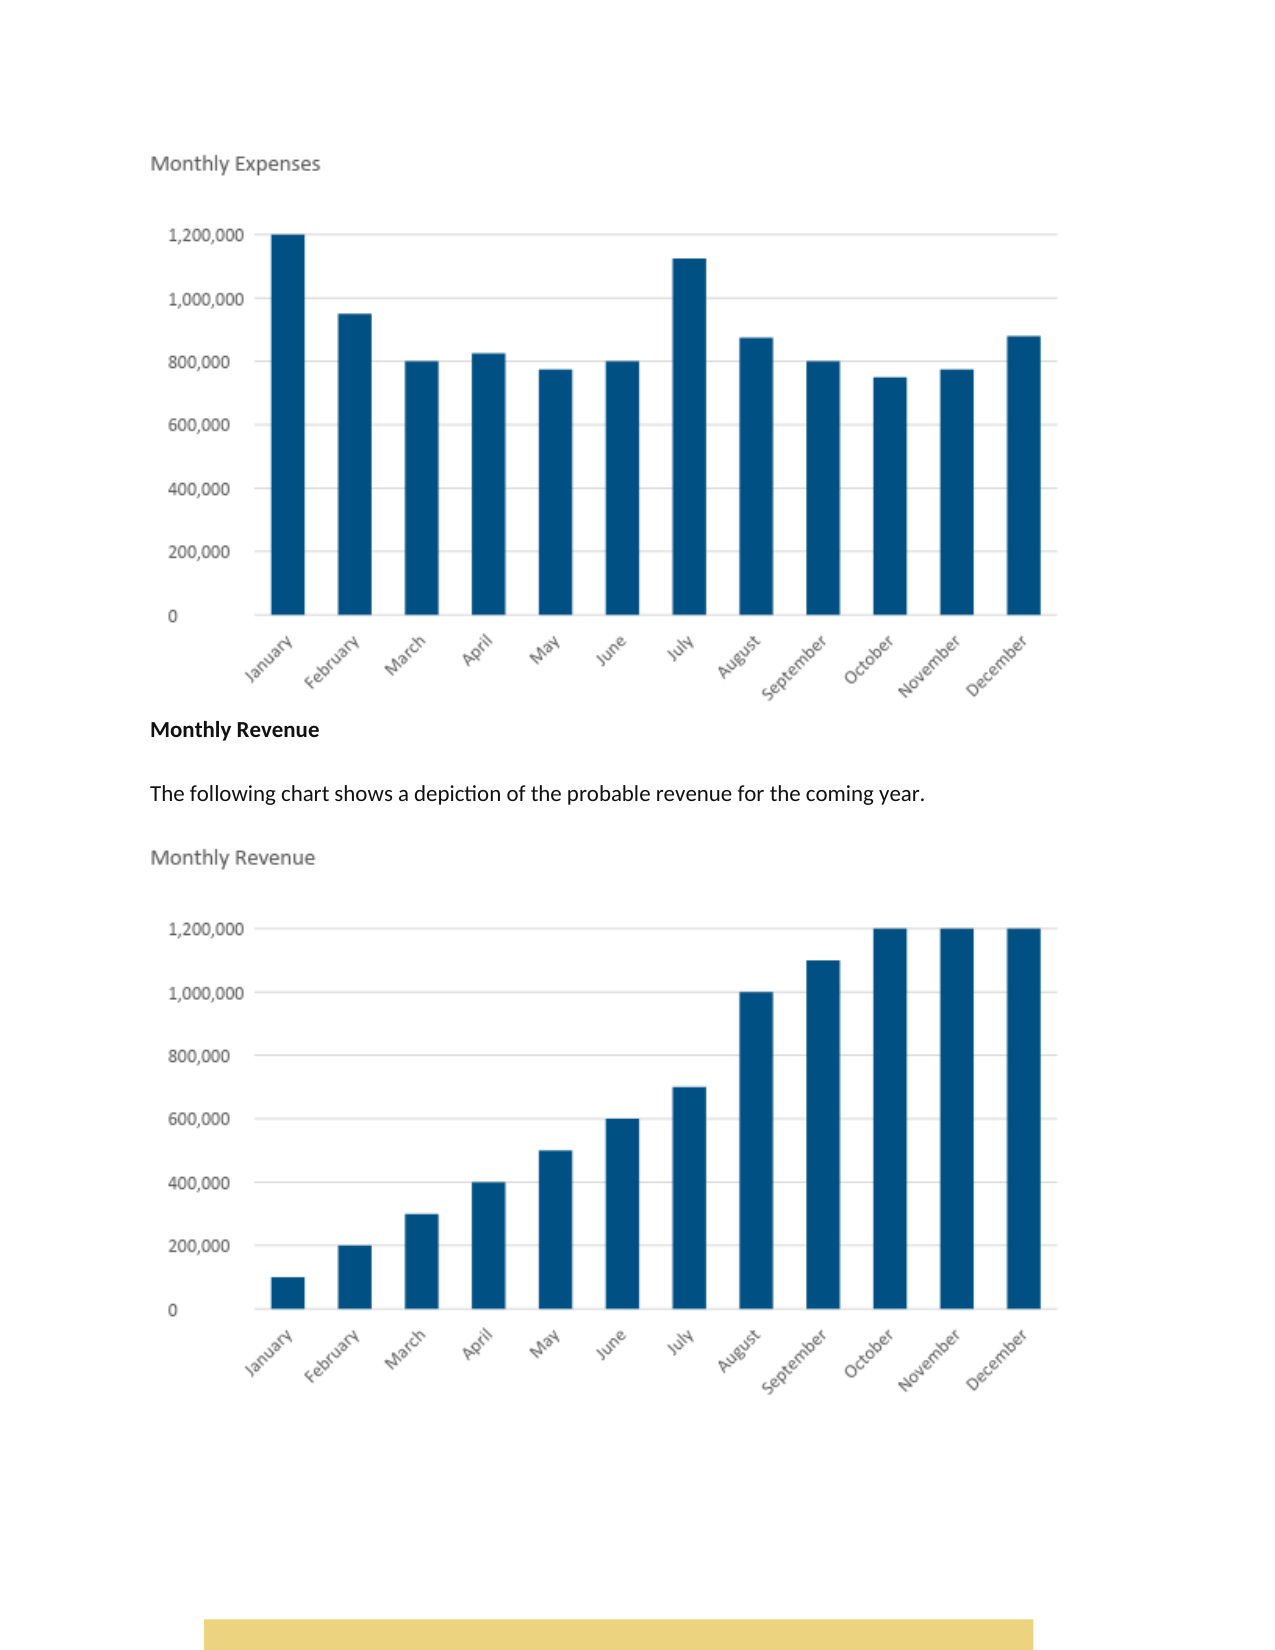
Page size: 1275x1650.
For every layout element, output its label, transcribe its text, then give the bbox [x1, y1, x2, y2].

text Monthly Revenue [150, 715, 1125, 743]
picture [150, 150, 1088, 712]
picture [150, 843, 1088, 1406]
text The following chart shows a depiction of the probable revenue for the coming year. [150, 779, 1125, 807]
